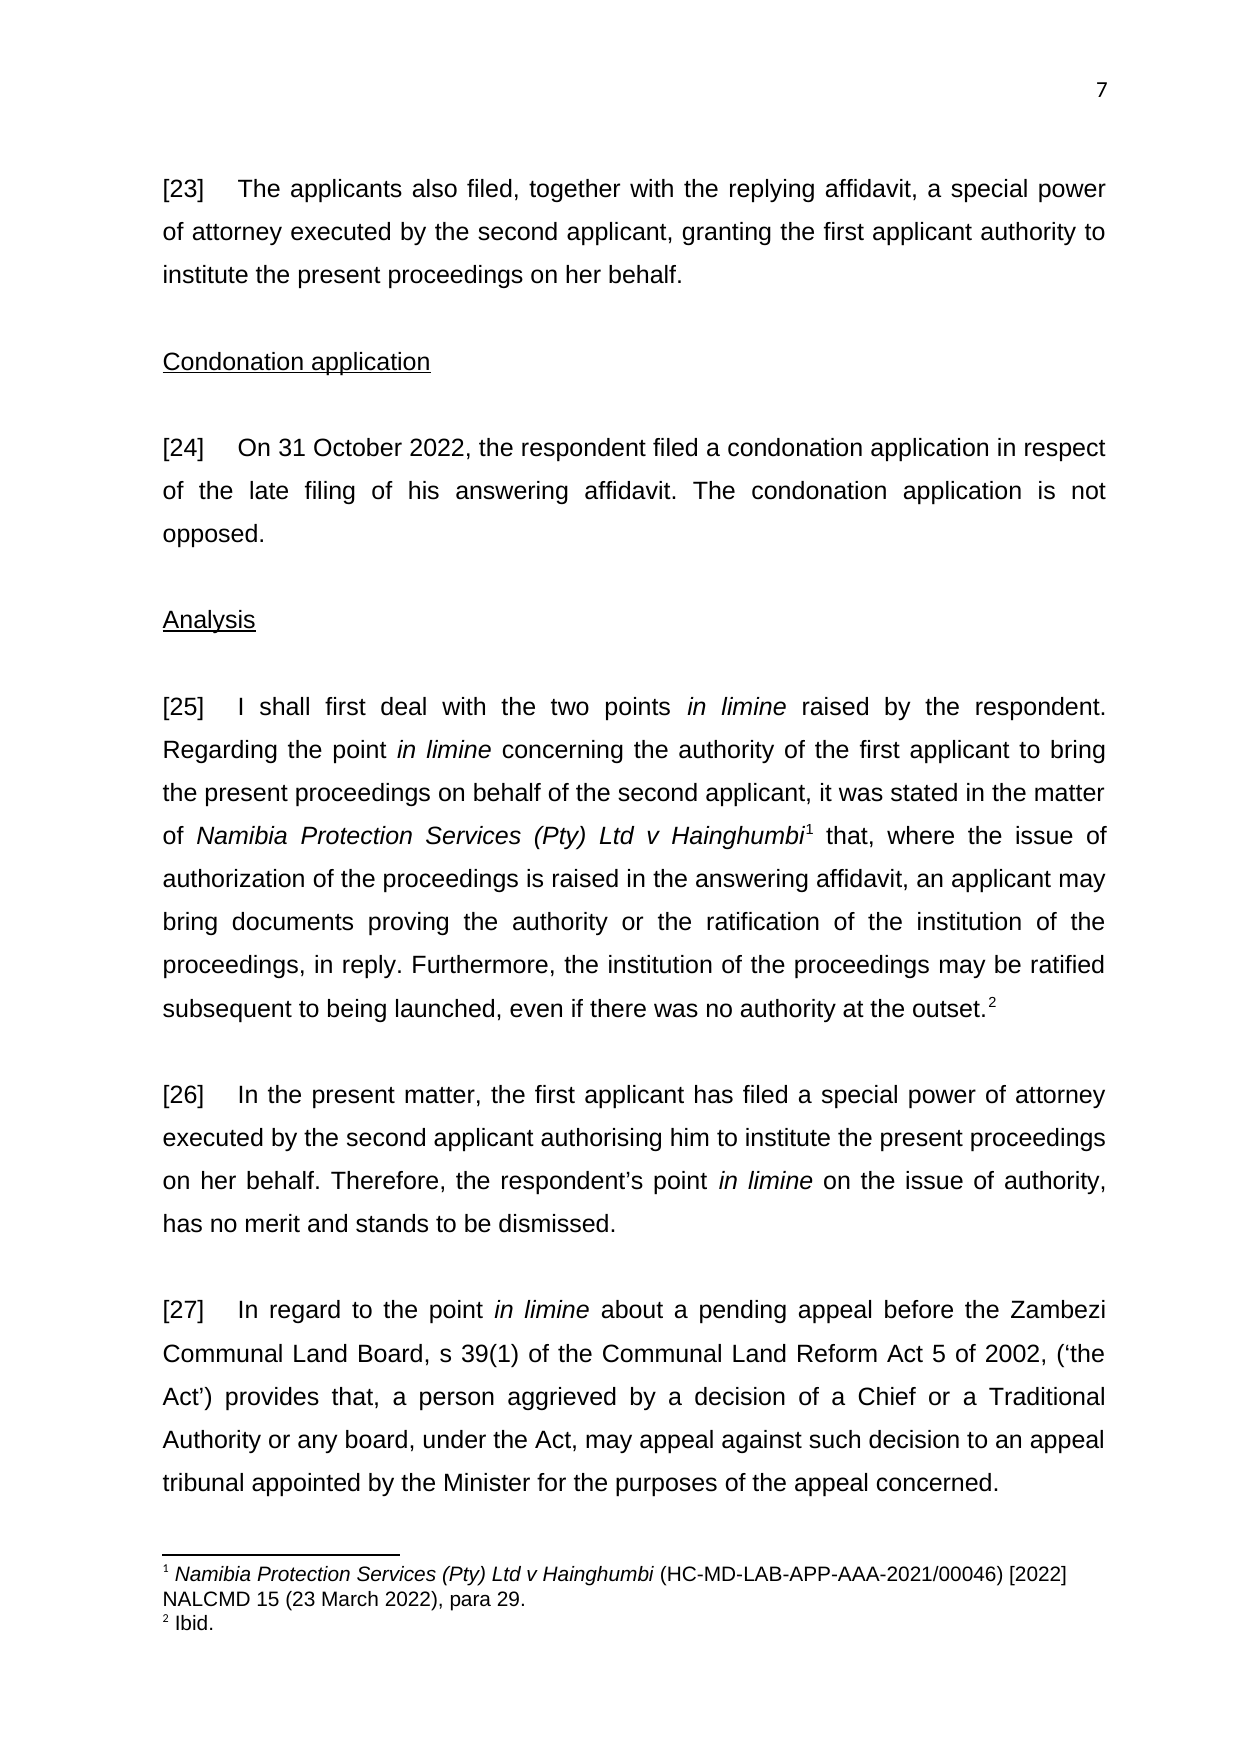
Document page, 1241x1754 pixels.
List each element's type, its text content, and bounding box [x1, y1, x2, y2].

text Analysis [162, 605, 1107, 634]
text [24] On 31 October 2022, the respondent filed a condonation application in respect of the late filing of his answering affidavit. The condonation application is not opposed. [162, 433, 1107, 548]
text [23] The applicants also filed, together with the replying affidavit, a special power of attorney executed by the second applicant, granting the first applicant authority to institute the present proceedings on her behalf. [162, 174, 1107, 289]
text Condonation application [162, 347, 1107, 375]
text [25] I shall first deal with the two points in limine raised by the respondent. Regarding the point in limine concerning the authority of the first applicant to bring the present proceedings on behalf of the second applicant, it was stated in the matter of Namibia Protection Services (Pty) Ltd v Hainghumbi that, where the issue of authorization of the proceedings is raised in the answering affidavit, an applicant may bring documents proving the authority or the ratification of the institution of the proceedings, in reply. Furthermore, the institution of the proceedings may be ratified subsequent to being launched, even if there was no authority at the outset. [162, 692, 1107, 1022]
text [26] In the present matter, the first applicant has filed a special power of attorney executed by the second applicant authorising him to institute the present proceedings on her behalf. Therefore, the respondent’s point in limine on the issue of authority, has no merit and stands to be dismissed. [162, 1080, 1107, 1238]
text [27] In regard to the point in limine about a pending appeal before the Zambezi Communal Land Board, s 39(1) of the Communal Land Reform Act 5 of 2002, (‘the Act’) provides that, a person aggrieved by a decision of a Chief or a Traditional Authority or any board, under the Act, may appeal against such decision to an appeal tribunal appointed by the Minister for the purposes of the appeal concerned. [162, 1295, 1107, 1497]
